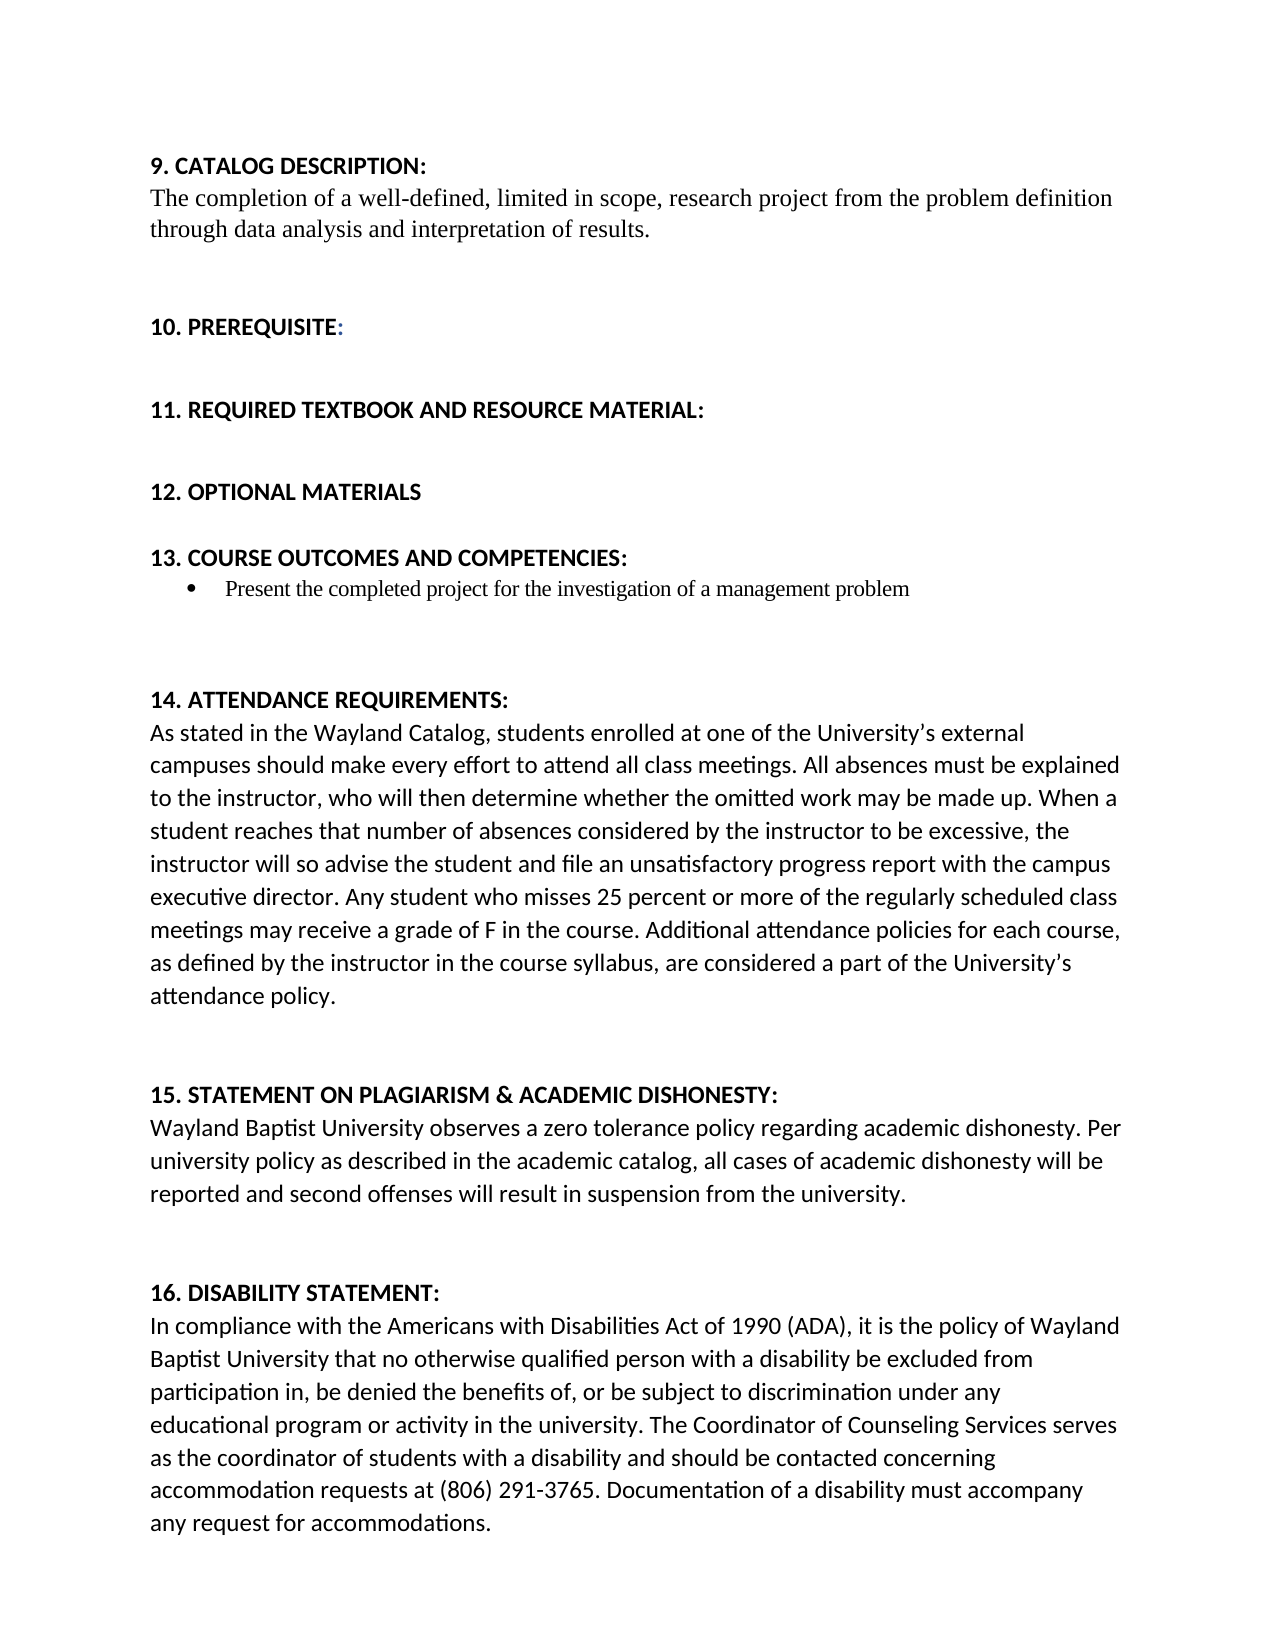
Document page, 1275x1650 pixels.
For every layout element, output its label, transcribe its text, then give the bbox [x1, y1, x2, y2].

text Wayland Baptist University observes a zero tolerance policy regarding academic dishonesty. Per university policy as described in the academic catalog, all cases of academic dishonesty will be reported and second offenses will result in suspension from the university. [150, 1112, 1125, 1208]
text As stated in the Wayland Catalog, students enrolled at one of the University’s external campuses should make every effort to attend all class meetings. All absences must be explained to the instructor, who will then determine whether the omitted work may be made up. When a student reaches that number of absences considered by the instructor to be excessive, the instructor will so advise the student and file an unsatisfactory progress report with the campus executive director. Any student who misses 25 percent or more of the regularly scheduled class meetings may receive a grade of F in the course. Additional attendance policies for each course, as defined by the instructor in the course syllabus, are considered a part of the University’s attendance policy. [150, 717, 1125, 1011]
subtitle 13. COURSE OUTCOMES AND COMPETENCIES: [150, 542, 1125, 573]
subtitle 14. ATTENDANCE REQUIREMENTS: [150, 684, 1125, 714]
subtitle 16. DISABILITY STATEMENT: [150, 1277, 1125, 1308]
subtitle 9. CATALOG DESCRIPTION: [150, 150, 1125, 181]
subtitle 12. OPTIONAL MATERIALS [150, 476, 1125, 507]
subtitle 10. PREREQUISITE: [150, 311, 1125, 342]
subtitle 15. STATEMENT ON PLAGIARISM & ACADEMIC DISHONESTY: [150, 1079, 1125, 1110]
text In compliance with the Americans with Disabilities Act of 1990 (ADA), it is the policy of Wayland Baptist University that no otherwise qualified person with a disability be excluded from participation in, be denied the benefits of, or be subject to discrimination under any educational program or activity in the university. The Coordinator of Counseling Services serves as the coordinator of students with a disability and should be contacted concerning accommodation requests at (806) 291-3765. Documentation of a disability must accompany any request for accommodations. [150, 1310, 1125, 1538]
subtitle 11. REQUIRED TEXTBOOK AND RESOURCE MATERIAL: [150, 394, 1125, 424]
list Present the completed project for the investigation of a management problem [187, 575, 1162, 601]
text The completion of a well-defined, limited in scope, research project from the problem definition through data analysis and interpretation of results. [150, 183, 1125, 243]
